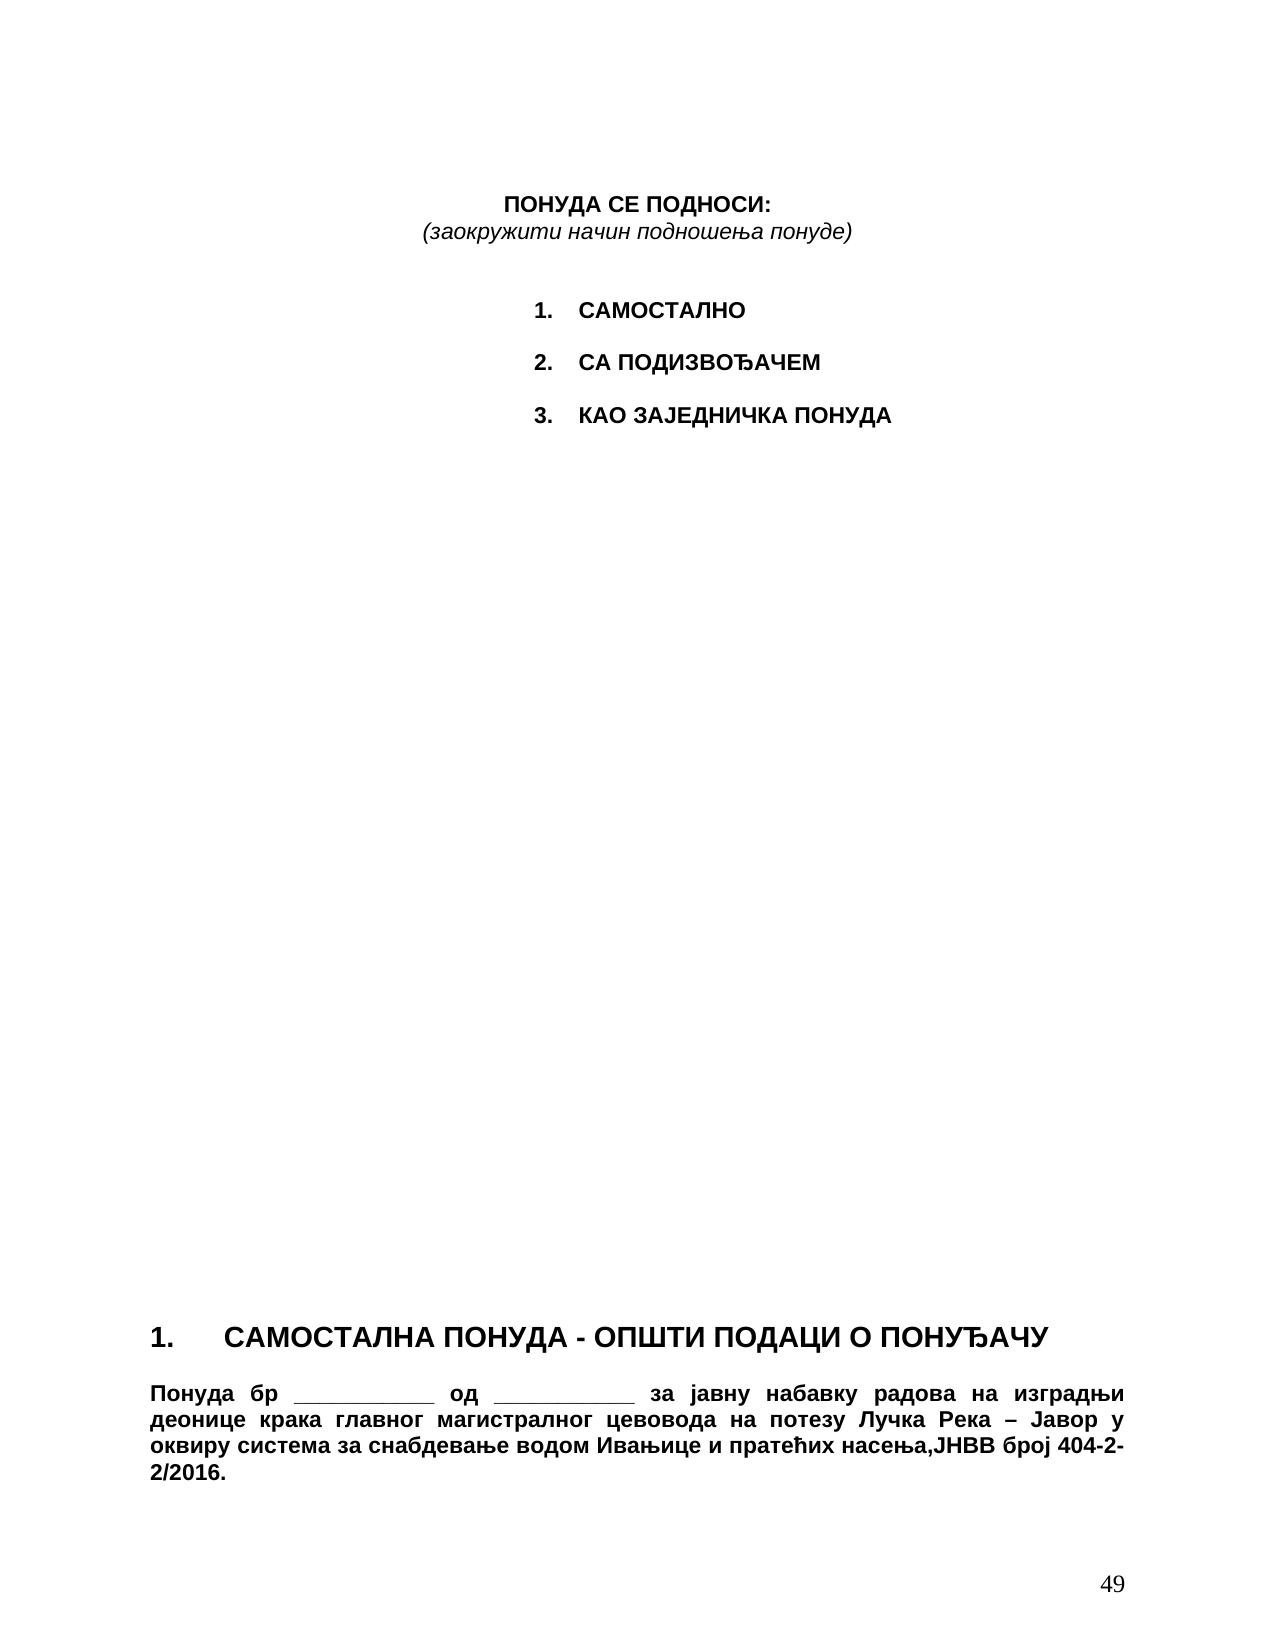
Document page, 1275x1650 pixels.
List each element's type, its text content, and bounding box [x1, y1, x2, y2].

list САМОСТАЛНО [534, 297, 1125, 323]
text (заокружити начин подношења понуде) [150, 218, 1125, 244]
text Понуда бр ___________ од ___________ за јавну набавку радова на изградњи деонице крака главног магистралног цевовода на потезу Лучка Река – Јавор у оквиру система за снабдевање водом Ивањице и пратећих насења,ЈНВВ број 404-2-2/2016. [150, 1379, 1125, 1485]
subtitle САМОСТАЛНА ПОНУДА - ОПШТИ ПОДАЦИ О ПОНУЂАЧУ [150, 1320, 1125, 1353]
list СА ПОДИЗВОЂАЧЕМ [534, 349, 1125, 376]
text ПОНУДА СЕ ПОДНОСИ: [150, 191, 1125, 218]
list КАО ЗАЈЕДНИЧКА ПОНУДА [534, 402, 1125, 428]
